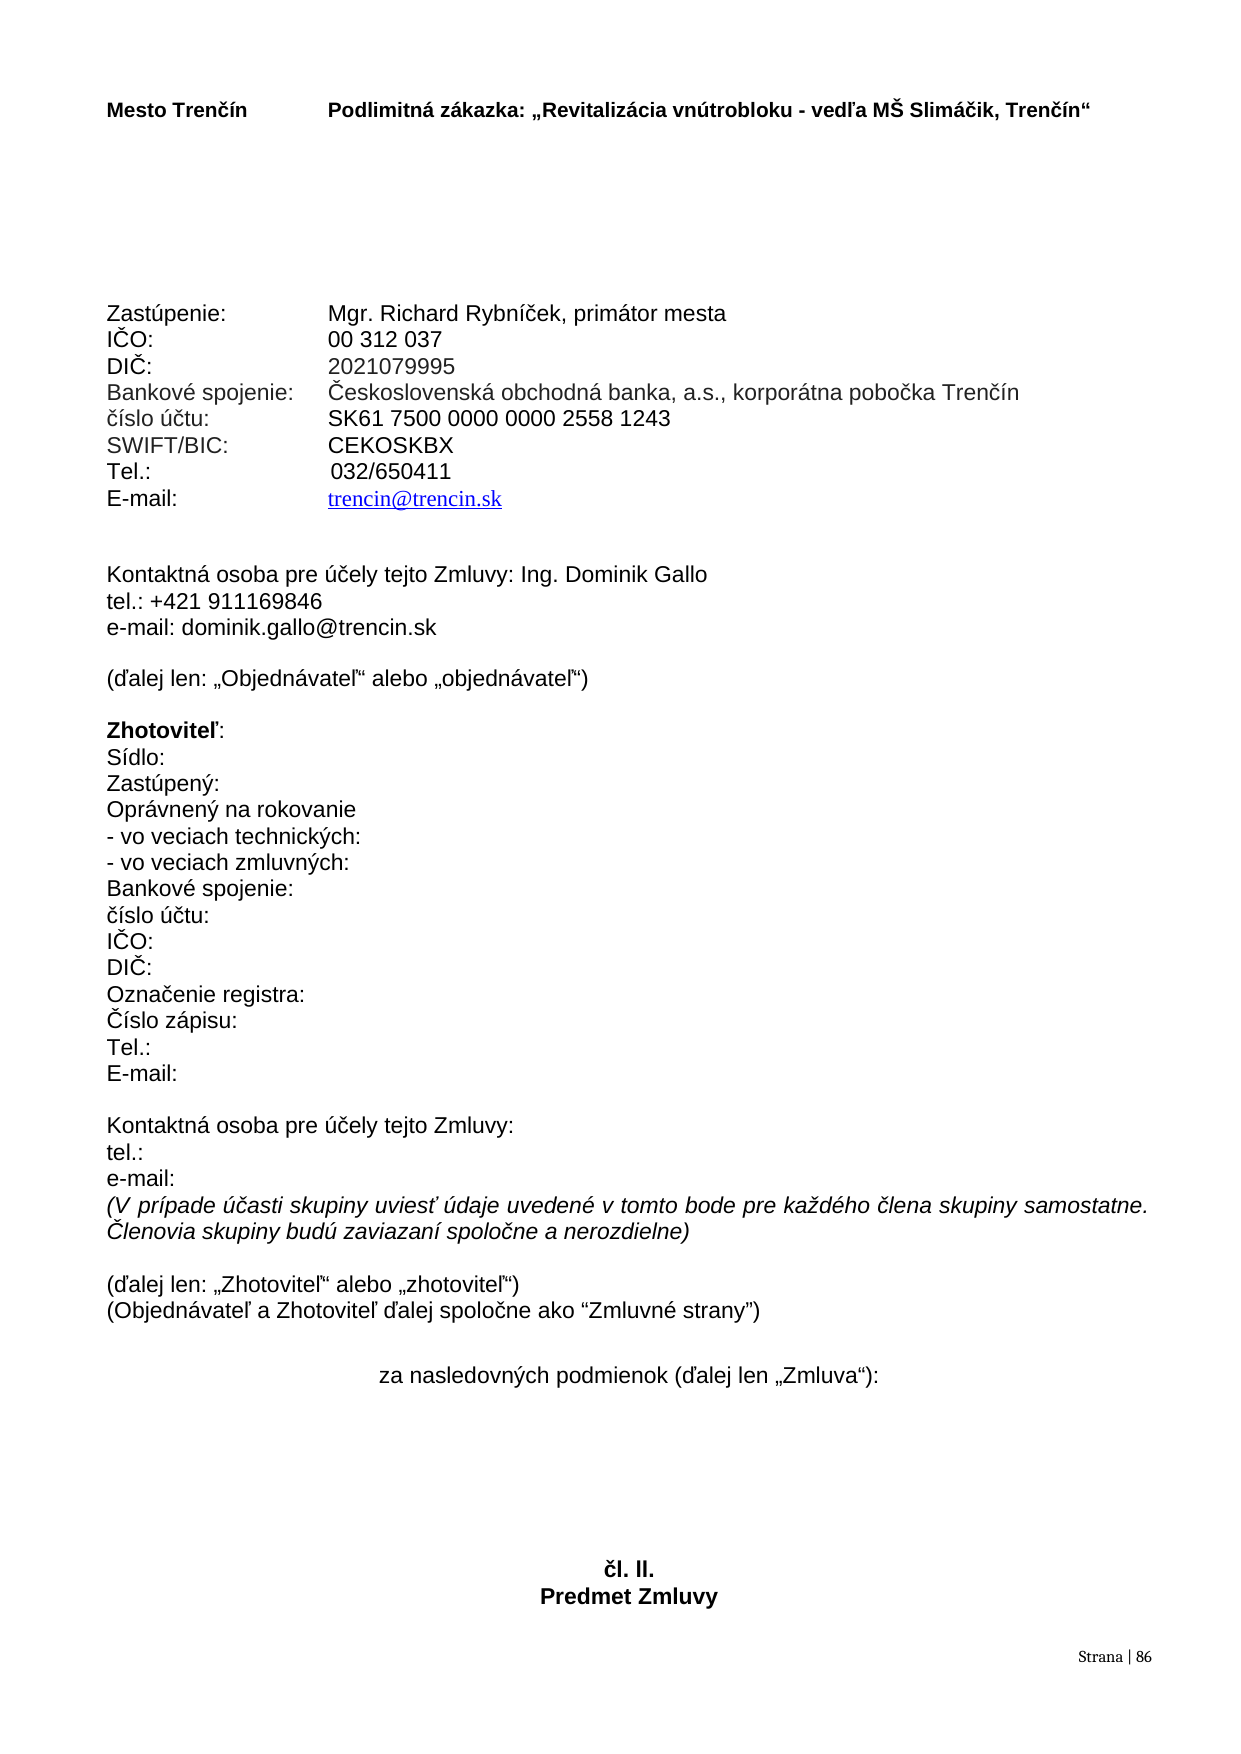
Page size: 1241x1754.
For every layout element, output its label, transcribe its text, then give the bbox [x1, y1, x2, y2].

text Tel.: 032/650411 [106, 458, 1152, 484]
text IČO: [106, 928, 1152, 954]
text (Objednávateľ a Zhotoviteľ ďalej spoločne ako “Zmluvné strany”) [106, 1297, 1152, 1323]
text Zastúpený: [106, 770, 1152, 796]
text E-mail: [106, 1060, 1152, 1086]
text Označenie registra: [106, 981, 1152, 1007]
text Kontaktná osoba pre účely tejto Zmluvy: [106, 1112, 1152, 1139]
text (V prípade účasti skupiny uviesť údaje uvedené v tomto bode pre každého člena skupiny samostatne. Členovia skupiny budú zaviazaní spoločne a nerozdielne) [106, 1192, 1152, 1244]
text Oprávnený na rokovanie [106, 796, 1152, 823]
text čl. ll. [106, 1556, 1152, 1583]
text Tel.: [106, 1033, 1152, 1060]
text IČO: 00 312 037 [106, 326, 1152, 353]
text číslo účtu: SK61 7500 0000 0000 2558 1243 [106, 405, 1152, 432]
text číslo účtu: [106, 902, 1152, 928]
text DIČ: [106, 954, 1152, 981]
text Predmet Zmluvy [106, 1583, 1152, 1609]
text za nasledovných podmienok (ďalej len „Zmluva“): [106, 1362, 1152, 1388]
text DIČ: 2021079995 [106, 353, 1152, 379]
text (ďalej len: „Objednávateľ“ alebo „objednávateľ“) [106, 664, 1152, 691]
text Bankové spojenie: [106, 875, 1152, 902]
text (ďalej len: „Zhotoviteľ“ alebo „zhotoviteľ“) [106, 1271, 1152, 1297]
text Kontaktná osoba pre účely tejto Zmluvy: Ing. Dominik Gallo [106, 561, 1152, 588]
text e-mail: [106, 1165, 1152, 1192]
text Zhotoviteľ: [106, 717, 1152, 743]
text Zastúpenie: Mgr. Richard Rybníček, primátor mesta [106, 300, 1152, 326]
text - vo veciach technických: [106, 823, 1152, 849]
text e-mail: dominik.gallo@trencin.sk [106, 614, 1152, 640]
text tel.: [106, 1139, 1152, 1165]
text Bankové spojenie: Československá obchodná banka, a.s., korporátna pobočka Trenčín [106, 379, 1152, 405]
text - vo veciach zmluvných: [106, 849, 1152, 875]
text tel.: +421 911169846 [106, 588, 1152, 614]
text Sídlo: [106, 743, 1152, 770]
text SWIFT/BIC: CEKOSKBX [106, 432, 1152, 458]
text Číslo zápisu: [106, 1007, 1152, 1033]
text E-mail: trencin@trencin.sk [106, 484, 1152, 511]
